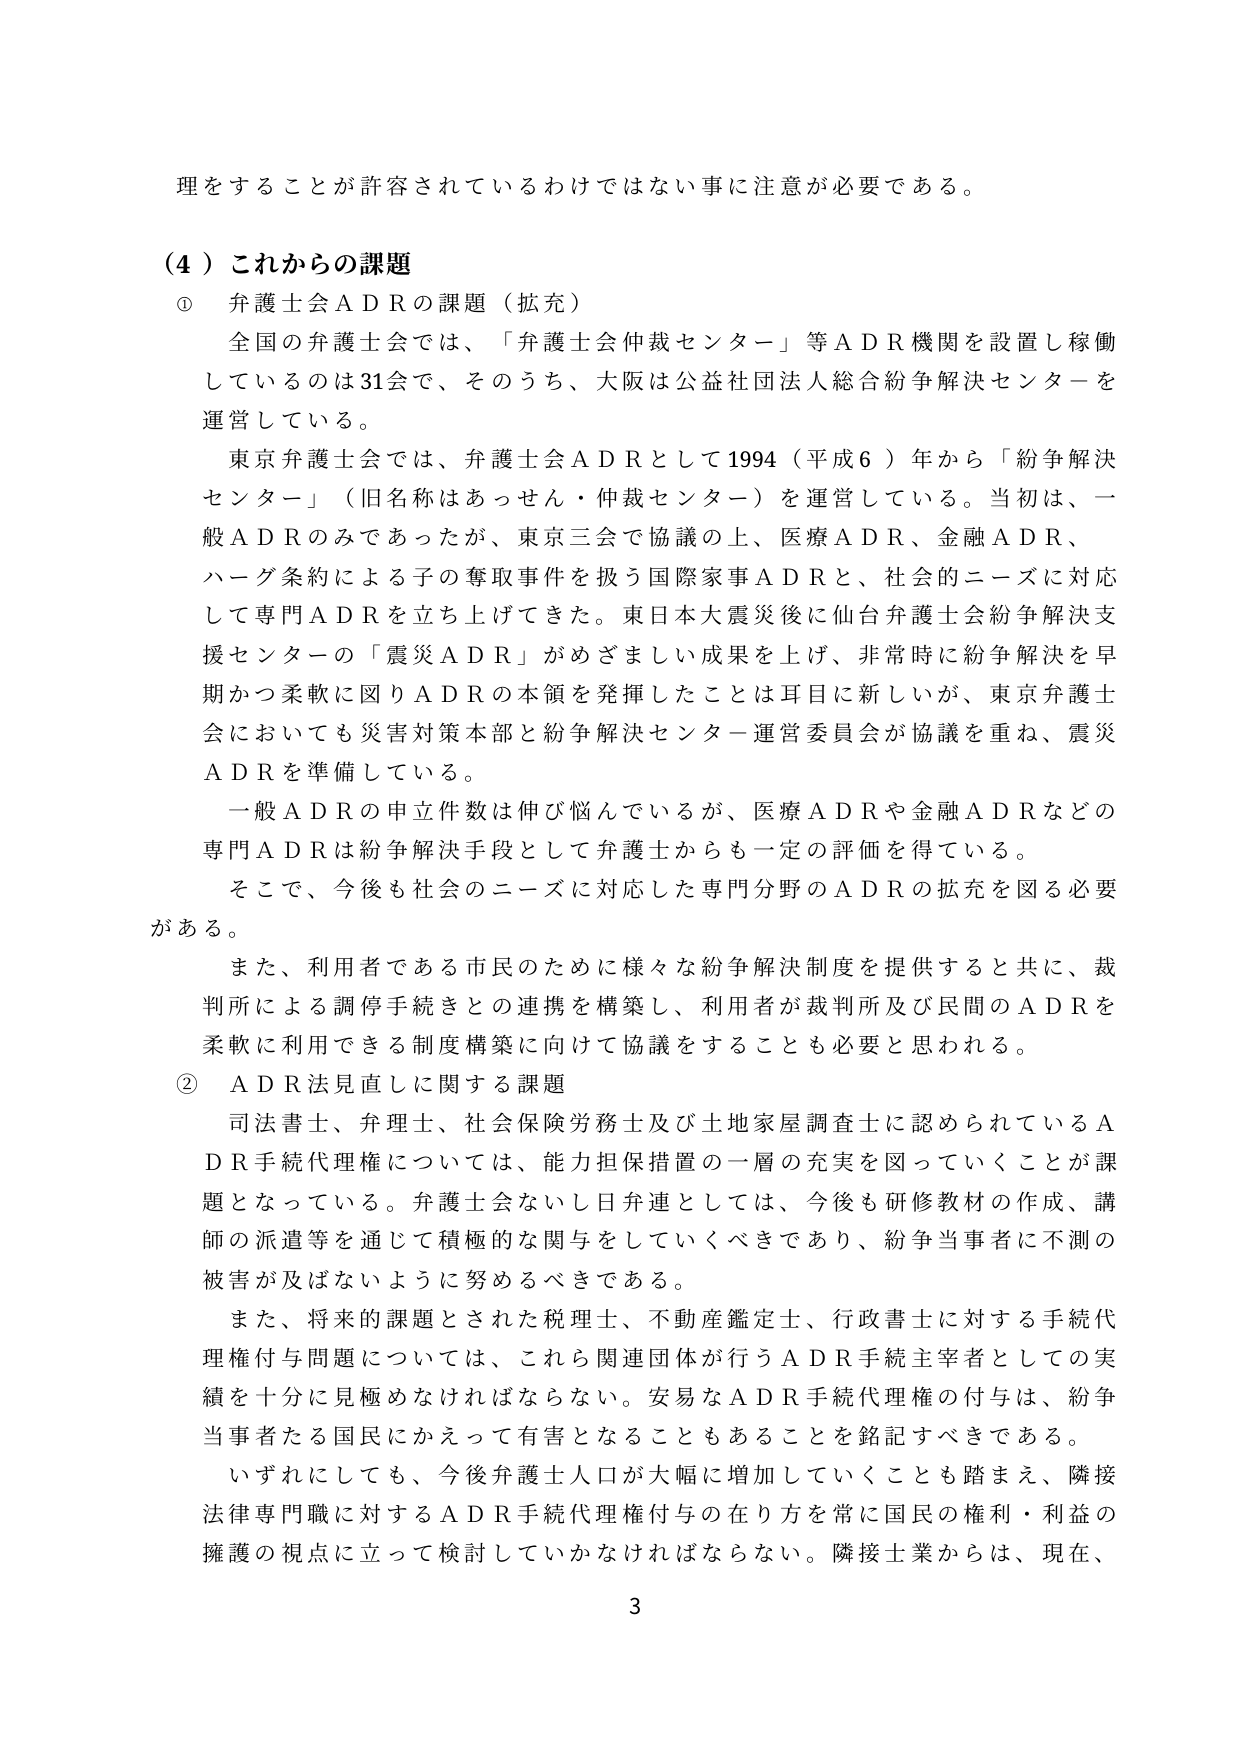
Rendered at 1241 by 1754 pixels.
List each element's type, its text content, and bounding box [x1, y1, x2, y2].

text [196, 1454, 1121, 1572]
text 全国の弁護士会では、「弁護士会仲裁センター」等ＡＤＲ機関を設置し稼働しているのは31会で、そのうち、大阪は公益社団法人総合紛争解決センタ－を運営している。 [150, 322, 1121, 439]
text また、利用者である市民のために様々な紛争解決制度を提供すると共に、裁判所による調停手続きとの連携を構築し、利用者が裁判所及び民間のＡＤＲを柔軟に利用できる制度構築に向けて協議をすることも必要と思われる。 [196, 947, 1121, 1064]
text ② ＡＤＲ法見直しに関する課題 [150, 1064, 1121, 1103]
text 東京弁護士会では、弁護士会ＡＤＲとして1994（平成6）年から「紛争解決センター」（旧名称はあっせん・仲裁センター）を運営している。当初は、一般ＡＤＲのみであったが、東京三会で協議の上、医療ＡＤＲ、金融ＡＤＲ、ハーグ条約による子の奪取事件を扱う国際家事ＡＤＲと、社会的ニーズに対応して専門ＡＤＲを立ち上げてきた。東日本大震災後に仙台弁護士会紛争解決支援センターの「震災ＡＤＲ」がめざましい成果を上げ、非常時に紛争解決を早期かつ柔軟に図りＡＤＲの本領を発揮したことは耳目に新しいが、東京弁護士会においても災害対策本部と紛争解決センタ－運営委員会が協議を重ね、震災ＡＤＲを準備している。 [196, 439, 1121, 790]
text また、将来的課題とされた税理士、不動産鑑定士、行政書士に対する手続代理権付与問題については、これら関連団体が行うＡＤＲ手続主宰者としての実績を十分に見極めなければならない。安易なＡＤＲ手続代理権の付与は、紛争当事者たる国民にかえって有害となることもあることを銘記すべきである。 [196, 1298, 1121, 1454]
text （4）これからの課題 [150, 243, 1121, 282]
text 司法書士、弁理士、社会保険労務士及び土地家屋調査士に認められているＡＤＲ手続代理権については、能力担保措置の一層の充実を図っていくことが課題となっている。弁護士会ないし日弁連としては、今後も研修教材の作成、講師の派遣等を通じて積極的な関与をしていくべきであり、紛争当事者に不測の被害が及ばないように努めるべきである。 [196, 1103, 1121, 1298]
text 一般ＡＤＲの申立件数は伸び悩んでいるが、医療ＡＤＲや金融ＡＤＲなどの専門ＡＤＲは紛争解決手段として弁護士からも一定の評価を得ている。 [150, 790, 1121, 868]
text ① 弁護士会ＡＤＲの課題（拡充） [150, 282, 1121, 322]
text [161, 165, 1121, 204]
text そこで、今後も社会のニーズに対応した専門分野のＡＤＲの拡充を図る必要がある。 [150, 868, 1121, 947]
